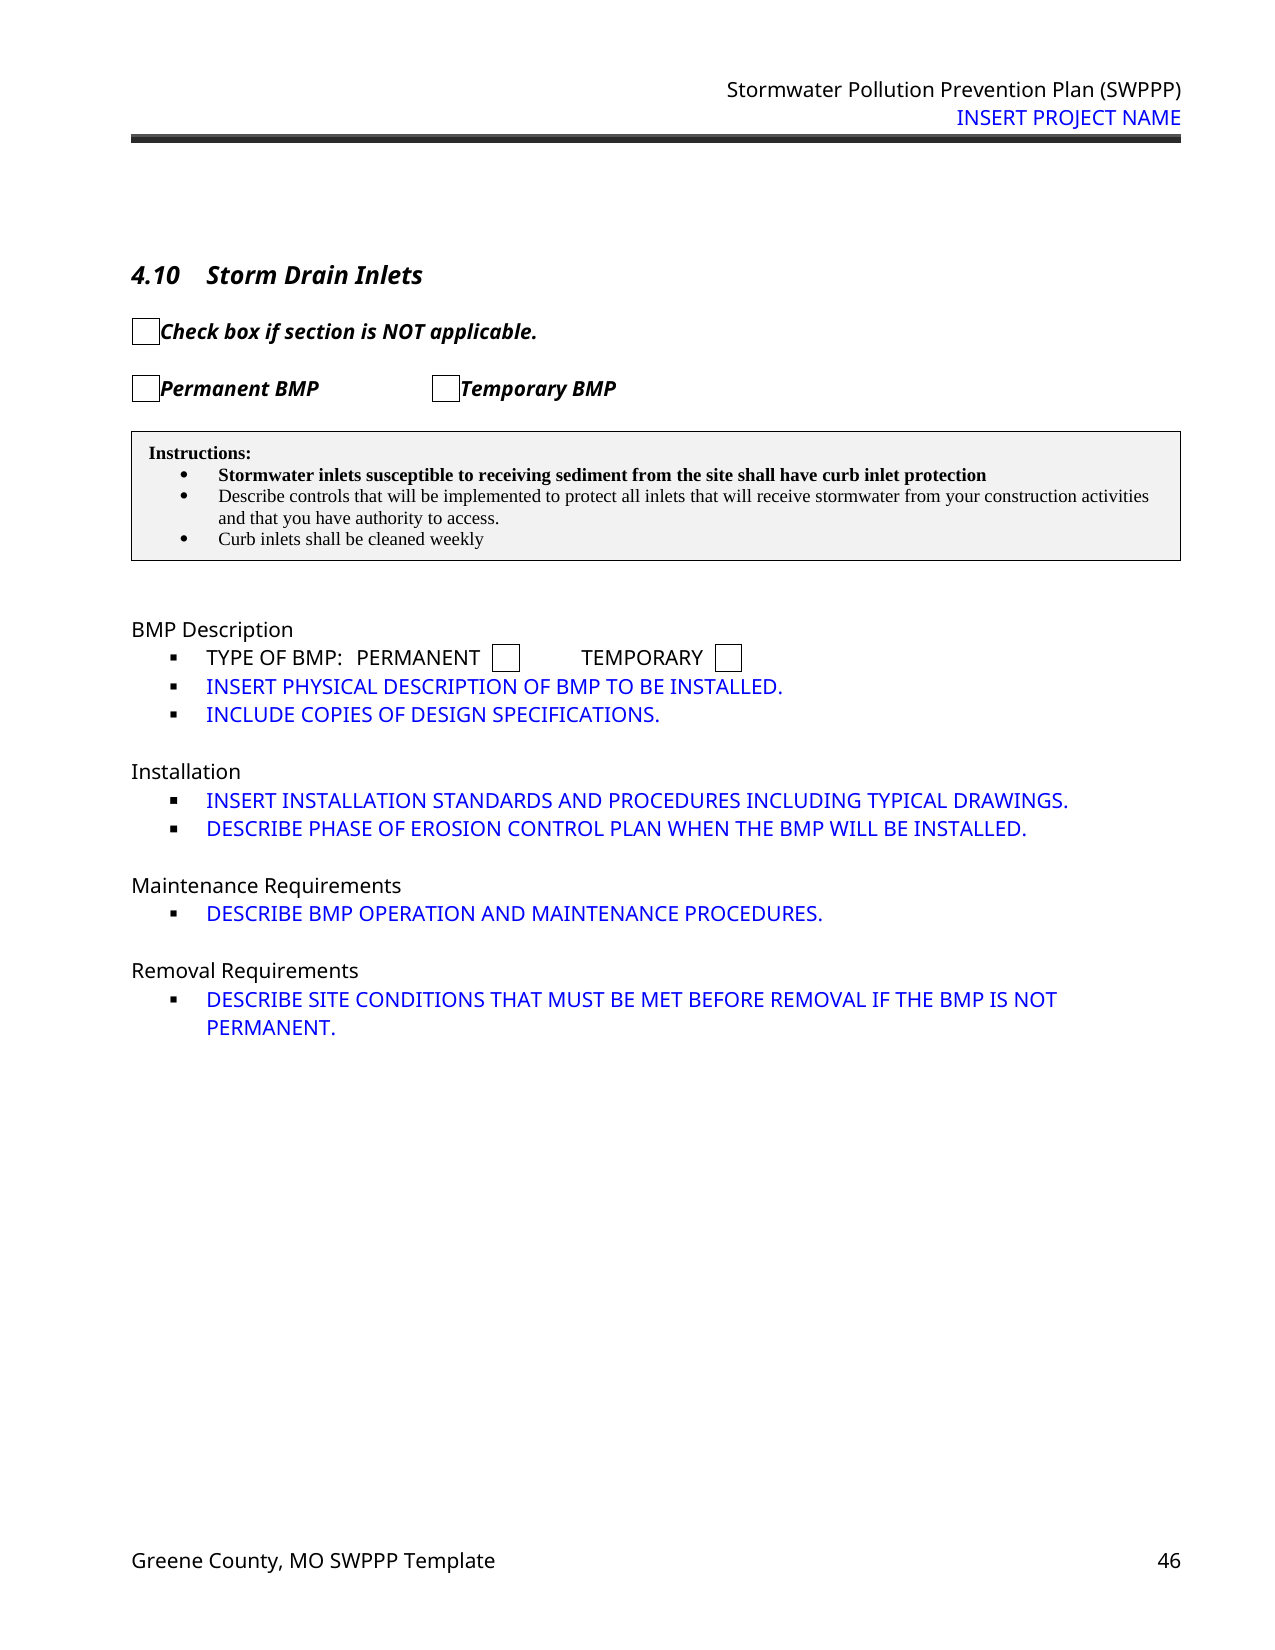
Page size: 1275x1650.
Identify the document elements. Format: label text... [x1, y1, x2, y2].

list INSERT PHYSICAL DESCRIPTION OF BMP TO BE INSTALLED. [169, 672, 1181, 700]
list INCLUDE COPIES OF DESIGN SPECIFICATIONS. [169, 700, 1181, 729]
text Maintenance Requirements [131, 871, 1181, 899]
list DESCRIBE BMP OPERATION AND MAINTENANCE PROCEDURES. [169, 899, 1181, 928]
text Check box if section is NOT applicable. [131, 317, 1181, 345]
list DESCRIBE PHASE OF EROSION CONTROL PLAN WHEN THE BMP WILL BE INSTALLED. [169, 814, 1181, 843]
text BMP Description [131, 615, 1181, 643]
list DESCRIBE SITE CONDITIONS THAT MUST BE MET BEFORE REMOVAL IF THE BMP IS NOT PERMANENT. [169, 985, 1181, 1042]
subtitle 4.10 Storm Drain Inlets [131, 258, 1181, 292]
list TYPE OF BMP: PERMANENT TEMPORARY [169, 643, 1181, 672]
text Installation [131, 757, 1181, 786]
table_header Instructions: Stormwater inlets susceptible to receiving sediment from the site shall have curb inlet protection Describe controls that will be implemented to protect all inlets that will receive stormwater from your construction activities and that you have authority to access. Curb inlets shall be cleaned weekly [132, 432, 1180, 560]
text Removal Requirements [131, 956, 1181, 985]
text Permanent BMP Temporary BMP [131, 374, 1181, 402]
list INSERT INSTALLATION STANDARDS AND PROCEDURES INCLUDING TYPICAL DRAWINGS. [169, 786, 1181, 814]
